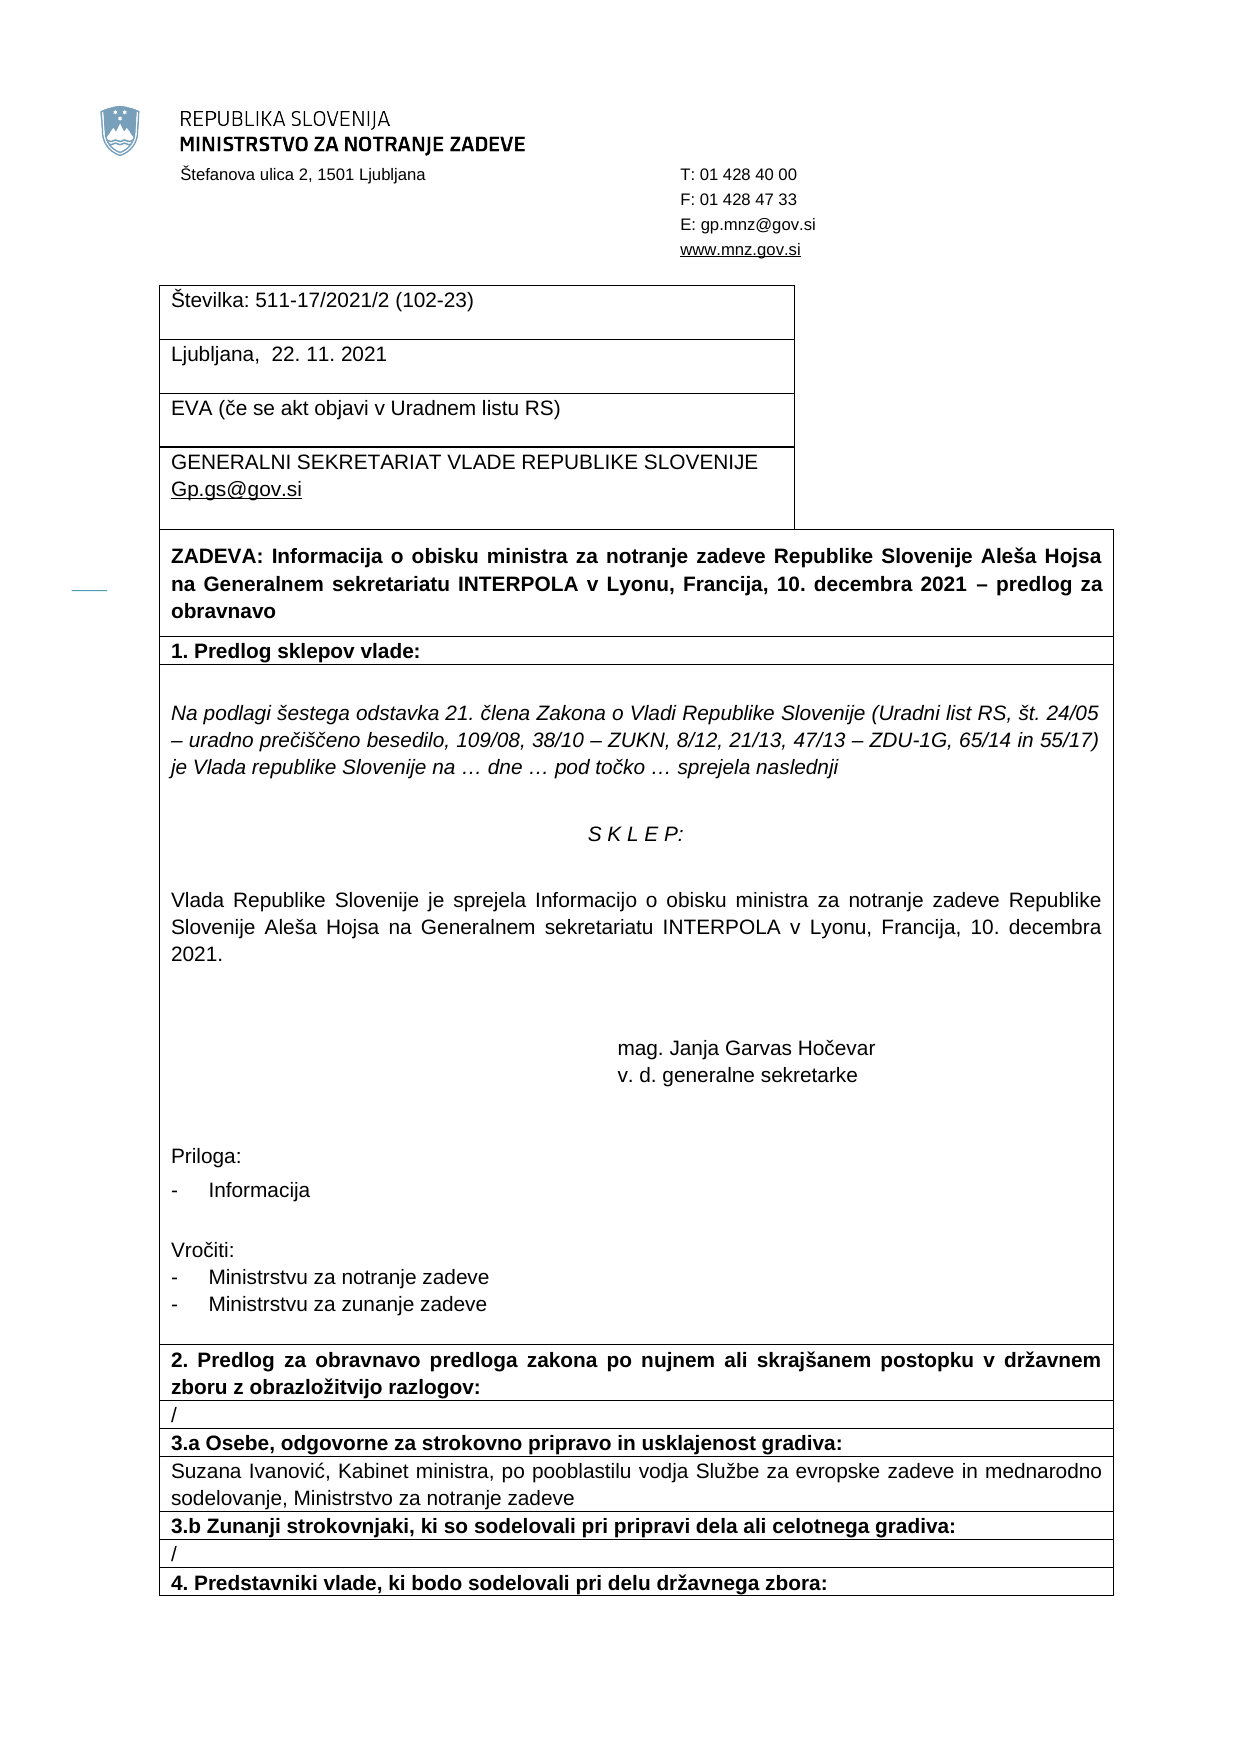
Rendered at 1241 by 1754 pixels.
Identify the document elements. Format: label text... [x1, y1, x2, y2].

table_cell EVA (če se akt objavi v Uradnem listu RS) [160, 394, 794, 446]
text F: 01 428 47 33 [148, 185, 1092, 210]
table_cell 1. Predlog sklepov vlade: [160, 637, 1113, 664]
table_cell / [160, 1401, 1113, 1428]
table_cell Ljubljana, 22. 11. 2021 [160, 340, 794, 393]
text Štefanova ulica 2, 1501 Ljubljana T: 01 428 40 00 [148, 160, 1092, 185]
table_cell Suzana Ivanović, Kabinet ministra, po pooblastilu vodja Službe za evropske zadeve in mednarodno sodelovanje, Ministrstvo za notranje zadeve [160, 1457, 1113, 1511]
text www.mnz.gov.si [148, 235, 1092, 260]
picture [100, 106, 563, 158]
table_cell Na podlagi šestega odstavka 21. člena Zakona o Vladi Republike Slovenije (Uradni list RS, št. 24/05 – uradno prečiščeno besedilo, 109/08, 38/10 – ZUKN, 8/12, 21/13, 47/13 – ZDU-1G, 65/14 in 55/17) je Vlada republike Slovenije na … dne … pod točko … sprejela naslednji S K L E P: Vlada Republike Slovenije je sprejela Informacijo o obisku ministra za notranje zadeve Republike Slovenije Aleša Hojsa na Generalnem sekretariatu INTERPOLA v Lyonu, Francija, 10. decembra 2021. mag. Janja Garvas Hočevar v. d. generalne sekretarke Priloga: Informacija Vročiti: Ministrstvu za notranje zadeve Ministrstvu za zunanje zadeve [160, 665, 1113, 1344]
text E: gp.mnz@gov.si [148, 210, 1092, 235]
table_cell GENERALNI SEKRETARIAT VLADE REPUBLIKE SLOVENIJE Gp.gs@gov.si [160, 448, 794, 529]
table_cell 3.b Zunanji strokovnjaki, ki so sodelovali pri pripravi dela ali celotnega gradiva: [160, 1512, 1113, 1539]
table_cell / [160, 1540, 1113, 1567]
table_cell ZADEVA: Informacija o obisku ministra za notranje zadeve Republike Slovenije Aleša Hojsa na Generalnem sekretariatu INTERPOLA v Lyonu, Francija, 10. decembra 2021 – predlog za obravnavo [160, 530, 1113, 636]
table_cell 2. Predlog za obravnavo predloga zakona po nujnem ali skrajšanem postopku v državnem zboru z obrazložitvijo razlogov: [160, 1345, 1113, 1399]
table_cell 3.a Osebe, odgovorne za strokovno pripravo in usklajenost gradiva: [160, 1429, 1113, 1456]
table_header Številka: 511-17/2021/2 (102-23) [160, 286, 794, 339]
table_cell 4. Predstavniki vlade, ki bodo sodelovali pri delu državnega zbora: [160, 1568, 1113, 1595]
